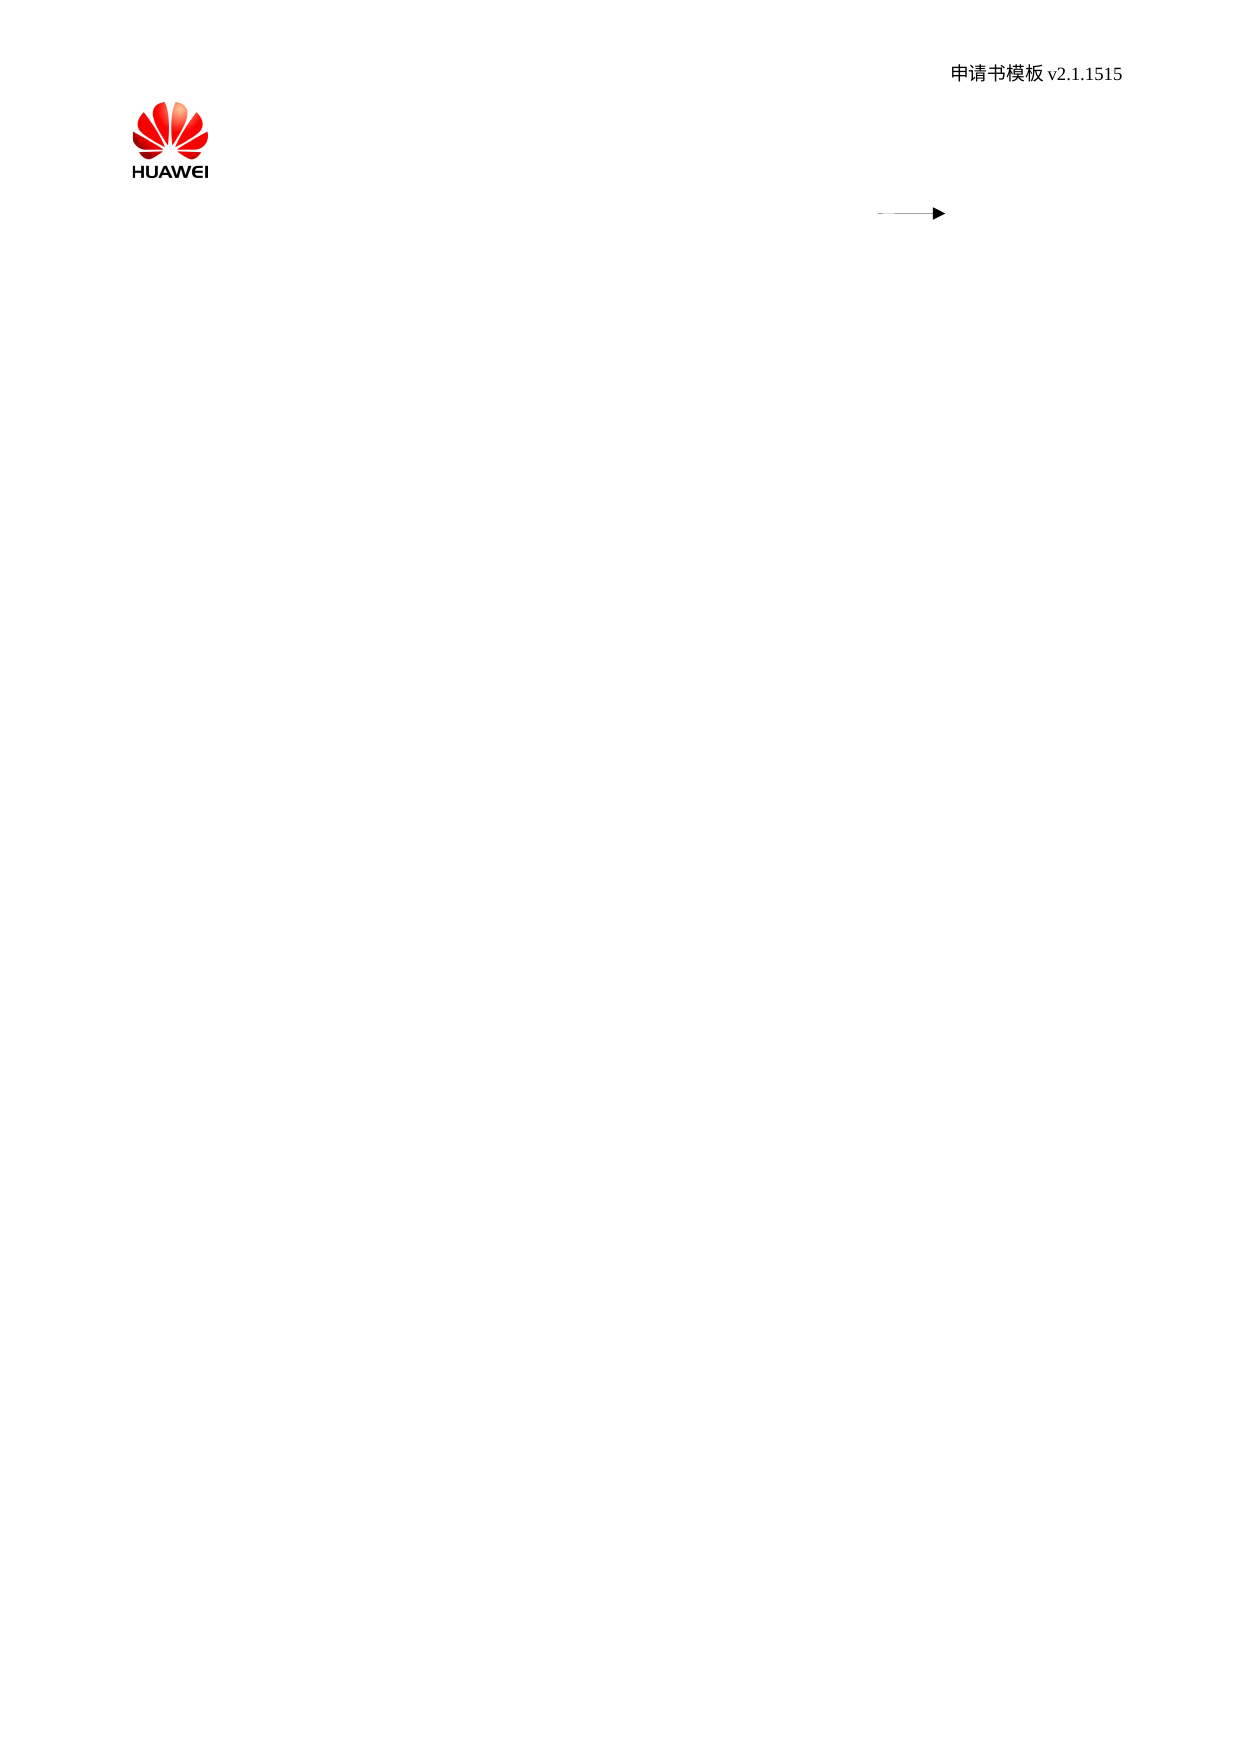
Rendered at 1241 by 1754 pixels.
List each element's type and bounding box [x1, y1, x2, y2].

picture [132, 102, 208, 178]
